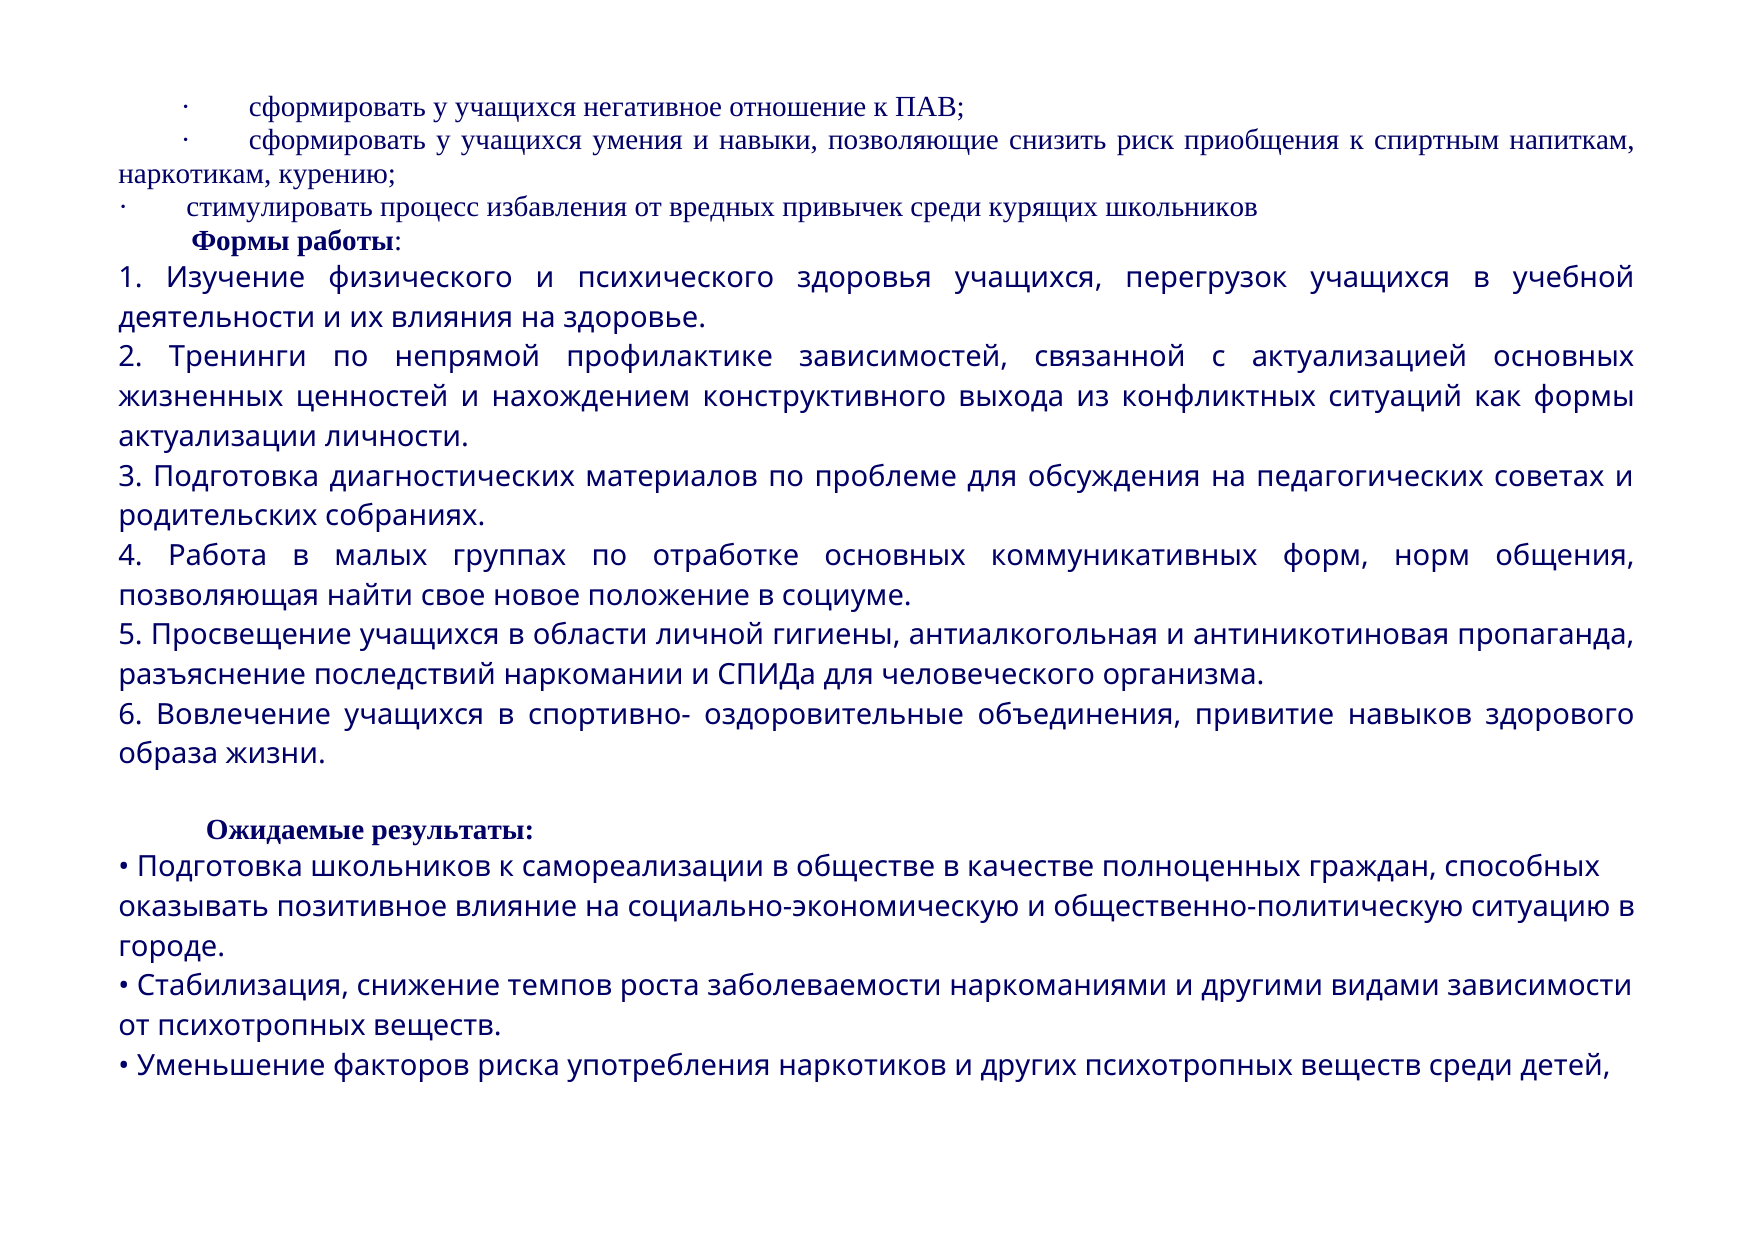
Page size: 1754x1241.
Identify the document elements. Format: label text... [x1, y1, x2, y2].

text Формы работы: [118, 223, 1636, 256]
text 2. Тренинги по непрямой профилактике зависимостей, связанной с актуализацией основных жизненных ценностей и нахождением конструктивного выхода из конфликтных ситуаций как формы актуализации личности. [118, 336, 1636, 455]
text 3. Подготовка диагностических материалов по проблеме для обсуждения на педагогических советах и родительских собраниях. [118, 455, 1636, 534]
text · сформировать у учащихся негативное отношение к ПАВ; [118, 89, 1636, 122]
text 6. Вовлечение учащихся в спортивно- оздоровительные объединения, привитие навыков здорового образа жизни. [118, 693, 1636, 772]
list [118, 812, 1636, 1084]
text 5. Просвещение учащихся в области личной гигиены, антиалкогольная и антиникотиновая пропаганда, разъяснение последствий наркомании и СПИДа для человеческого организма. [118, 613, 1636, 693]
text · сформировать у учащихся умения и навыки, позволяющие снизить риск приобщения к спиртным напиткам, наркотикам, курению; [118, 122, 1636, 189]
text 4. Работа в малых группах по отработке основных коммуникативных форм, норм общения, позволяющая найти свое новое положение в социуме. [118, 534, 1636, 613]
text 1. Изучение физического и психического здоровья учащихся, перегрузок учащихся в учебной деятельности и их влияния на здоровье. [118, 256, 1636, 336]
text · стимулировать процесс избавления от вредных привычек среди курящих школьников [118, 189, 1636, 223]
